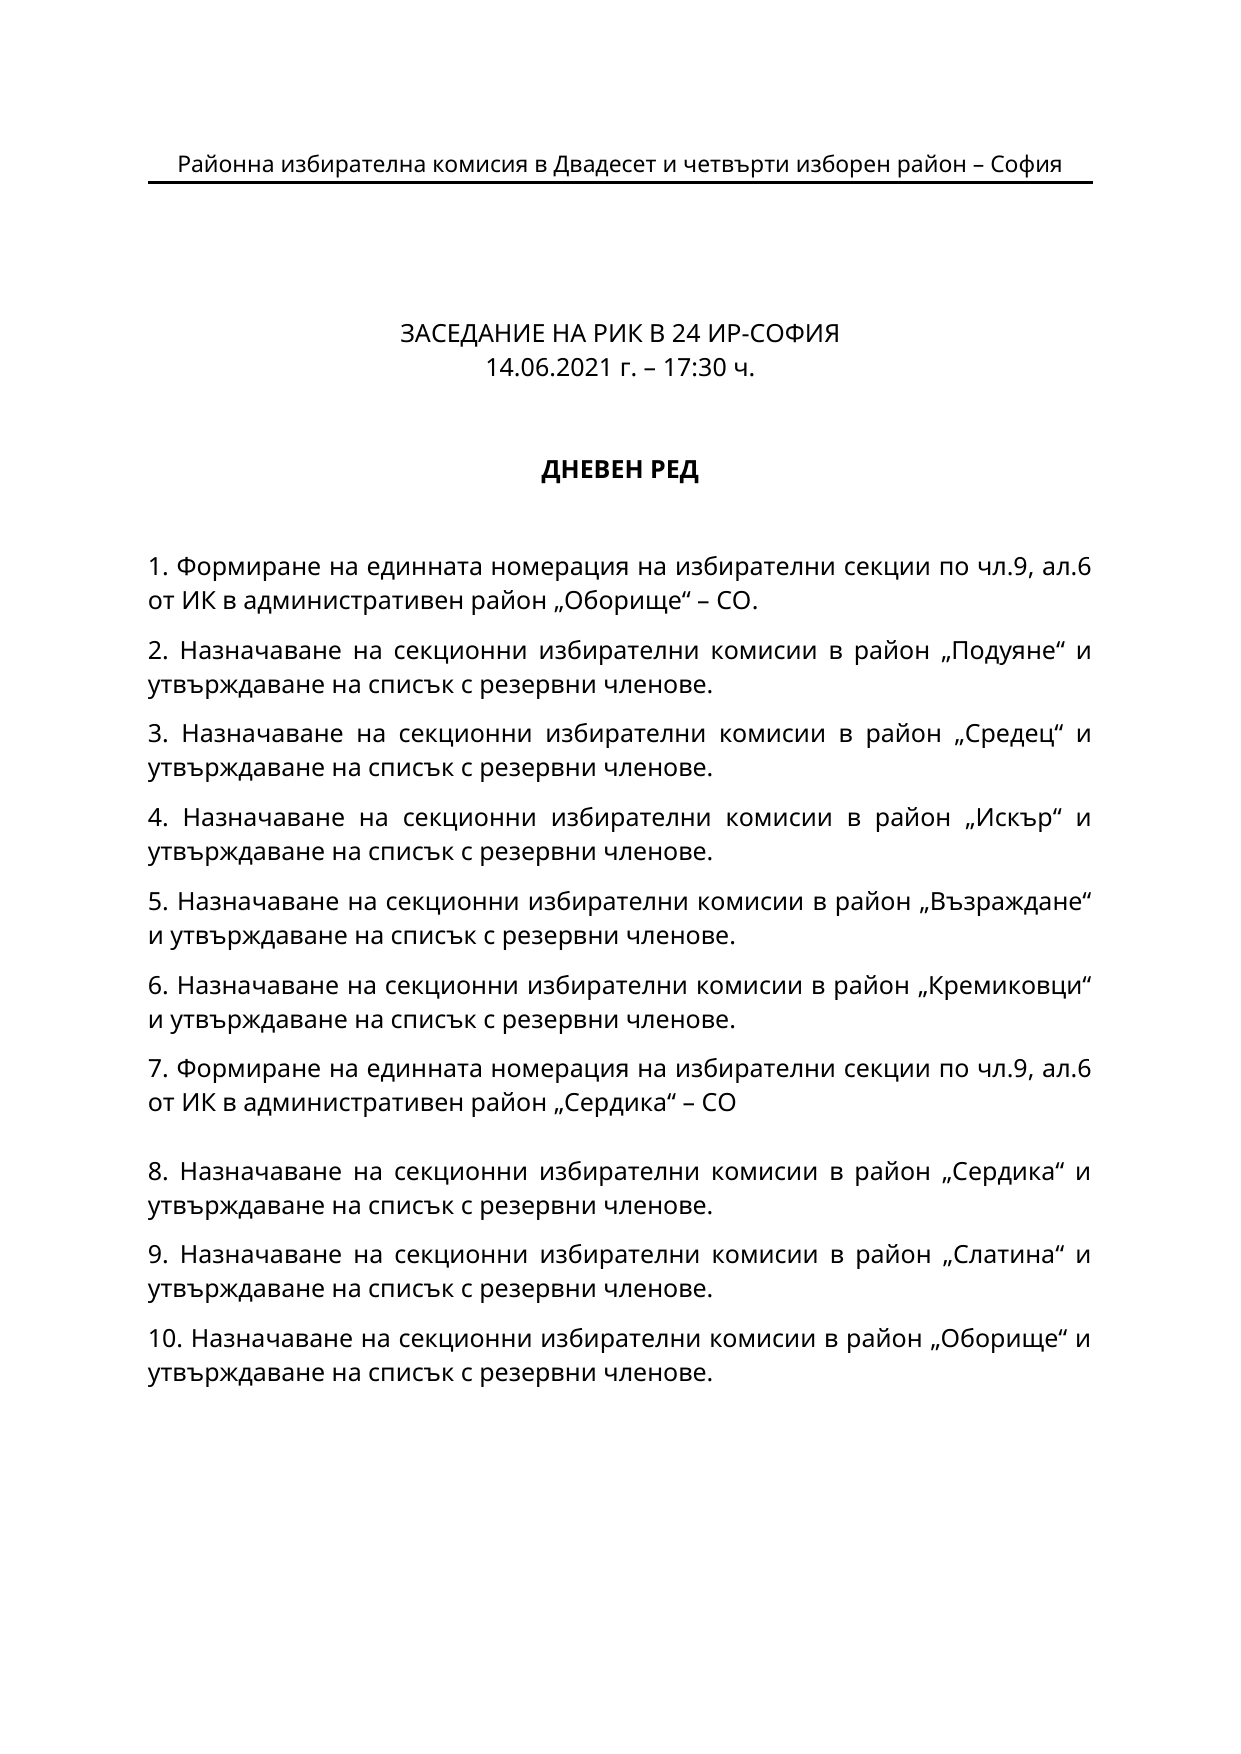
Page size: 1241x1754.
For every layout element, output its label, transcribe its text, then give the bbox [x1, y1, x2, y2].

text 5. Назначаване на секционни избирателни комисии в район „Възраждане“ и утвърждаване на списък с резервни членове. [148, 883, 1093, 952]
text 8. Назначаване на секционни избирателни комисии в район „Сердика“ и утвърждаване на списък с резервни членове. [148, 1153, 1093, 1221]
text 6. Назначаване на секционни избирателни комисии в район „Кремиковци“ и утвърждаване на списък с резервни членове. [148, 967, 1093, 1035]
text ЗАСЕДАНИЕ НА РИК В 24 ИР-СОФИЯ [148, 315, 1093, 349]
text 3. Назначаване на секционни избирателни комисии в район „Средец“ и утвърждаване на списък с резервни членове. [148, 716, 1093, 784]
text 7. Формиране на единната номерация на избирателни секции по чл.9, ал.6 от ИК в административен район „Сердика“ – СО [148, 1051, 1093, 1119]
text 14.06.2021 г. – 17:30 ч. [148, 349, 1093, 383]
text Районна избирателна комисия в Двадесет и четвърти изборен район – София [148, 148, 1093, 181]
text 4. Назначаване на секционни избирателни комисии в район „Искър“ и утвърждаване на списък с резервни членове. [148, 800, 1093, 868]
text 1. Формиране на единната номерация на избирателни секции по чл.9, ал.6 от ИК в административен район „Оборище“ – СО. [148, 548, 1093, 617]
text 10. Назначаване на секционни избирателни комисии в район „Оборище“ и утвърждаване на списък с резервни членове. [148, 1321, 1093, 1389]
text 2. Назначаване на секционни избирателни комисии в район „Подуяне“ и утвърждаване на списък с резервни членове. [148, 632, 1093, 700]
text 9. Назначаване на секционни избирателни комисии в район „Слатина“ и утвърждаване на списък с резервни членове. [148, 1237, 1093, 1305]
text ДНЕВЕН РЕД [148, 452, 1093, 486]
